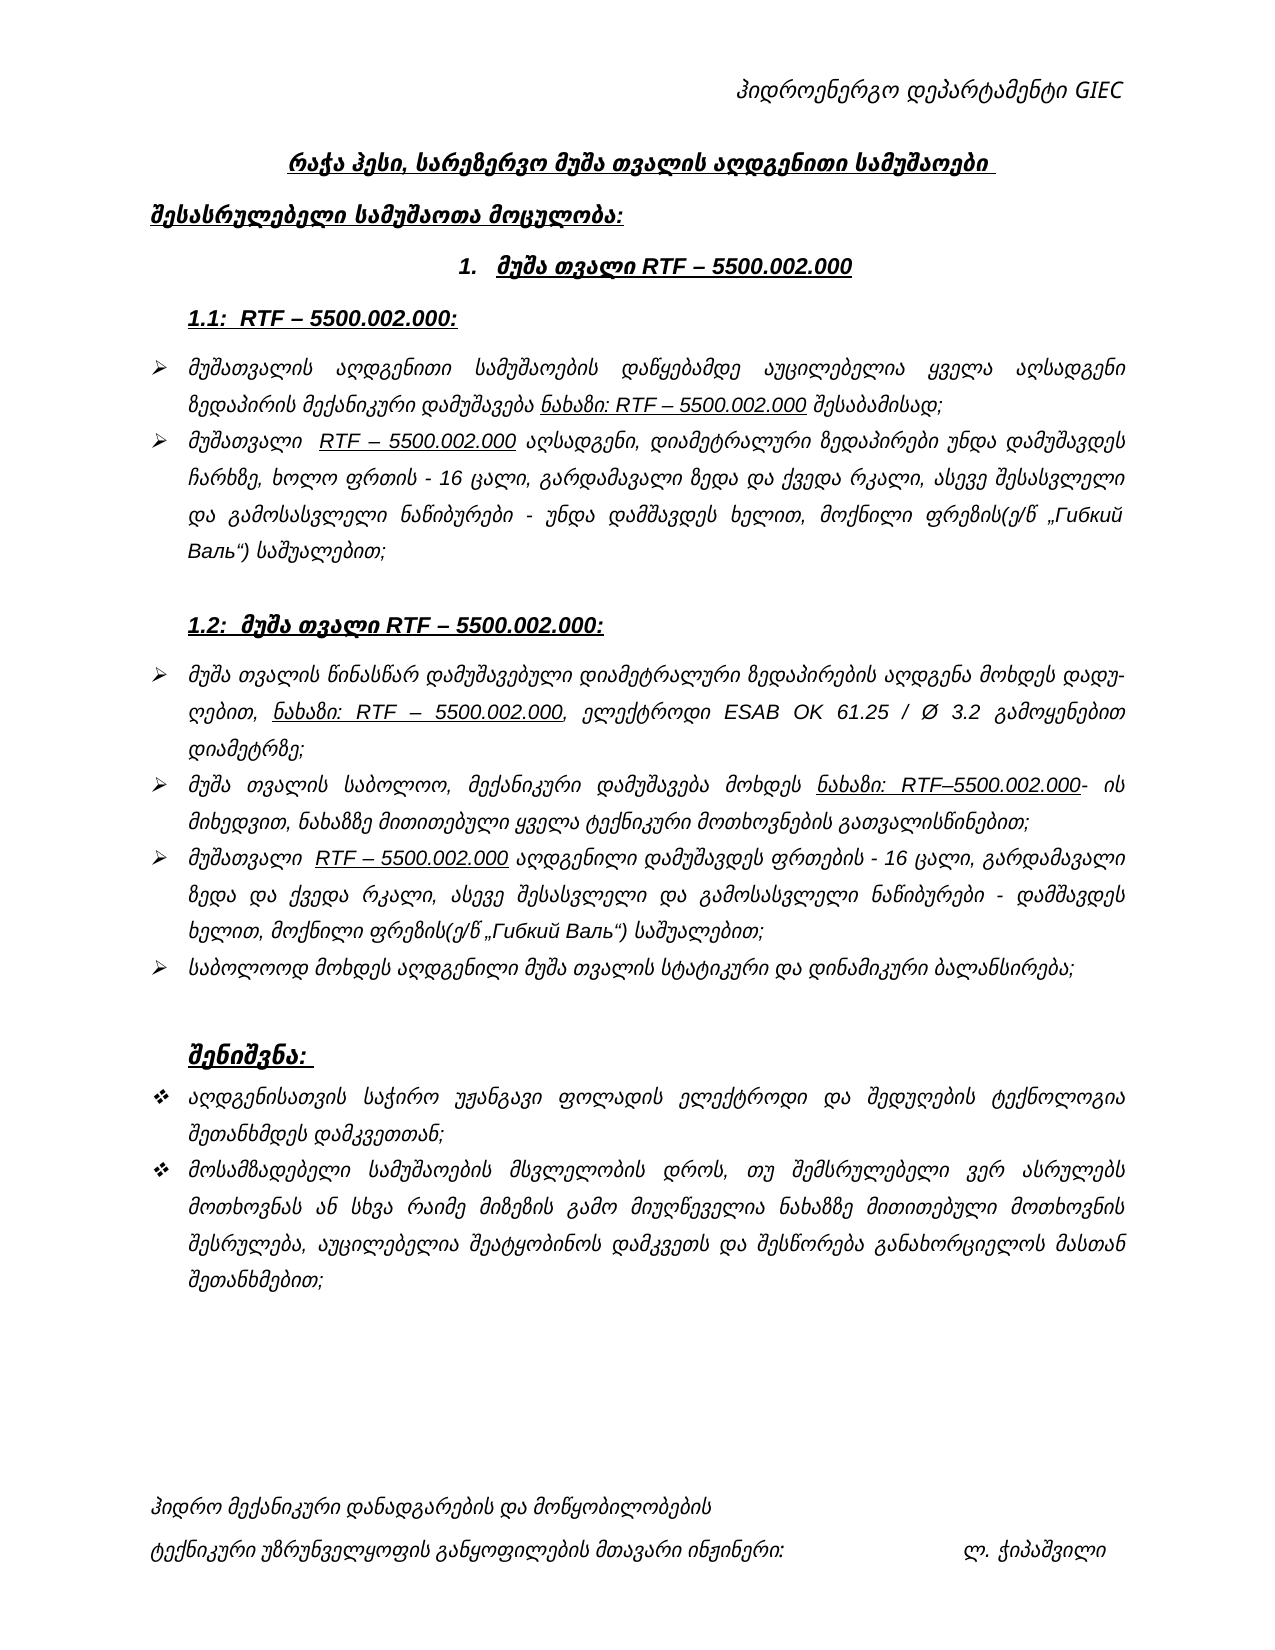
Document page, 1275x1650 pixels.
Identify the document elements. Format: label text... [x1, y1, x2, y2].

list მუშათვალი RTF – 5500.002.000 აღდგენილი დამუშავდეს ფრთების - 16 ცალი, გარდამავალი ზედა და ქვედა რკალი, ასევე შესასვლელი და გამოსასვლელი ნაწიბურები - დამშავდეს ხელით, მოქნილი ფრეზის(ე/წ „Гибкий Валь“) საშუალებით; [150, 846, 1125, 944]
list შენიშვნა: [187, 1041, 1125, 1070]
text 1.1: RTF – 5500.002.000: [187, 305, 1125, 331]
list მუშათვალის აღდგენითი სამუშაოების დაწყებამდე აუცილებელია ყველა აღსადგენი ზედაპირის მექანიკური დამუშავება ნახაზი: RTF – 5500.002.000 შესაბამისად; [150, 356, 1125, 417]
list საბოლოოდ მოხდეს აღდგენილი მუშა თვალის სტატიკური და დინამიკური ბალანსირება; [150, 956, 1125, 981]
list მუშა თვალის საბოლოო, მექანიკური დამუშავება მოხდეს ნახაზი: RTF–5500.002.000- ის მიხედვით, ნახაზზე მითითებული ყველა ტექნიკური მოთხოვნების გათვალისწინებით; [150, 773, 1125, 834]
list მუშა თვალი RTF – 5500.002.000 [187, 253, 1125, 280]
list აღდგენისათვის საჭირო უჟანგავი ფოლადის ელექტროდი და შედუღების ტექნოლოგია შეთანხმდეს დამკვეთთან; [150, 1085, 1125, 1146]
list მუშათვალი RTF – 5500.002.000 აღსადგენი, დიამეტრალური ზედაპირები უნდა დამუშავდეს ჩარხზე, ხოლო ფრთის - 16 ცალი, გარდამავალი ზედა და ქვედა რკალი, ასევე შესასვლელი და გამოსასვლელი ნაწიბურები - უნდა დამშავდეს ხელით, მოქნილი ფრეზის(ე/წ „Гибкий Валь“) საშუალებით; [150, 429, 1125, 563]
text 1.2: მუშა თვალი RTF – 5500.002.000: [187, 612, 1125, 638]
list მუშა თვალის წინასწარ დამუშავებული დიამეტრალური ზედაპირების აღდგენა მოხდეს დადუღებით, ნახაზი: RTF – 5500.002.000, ელექტროდი ESAB OK 61.25 / Ø 3.2 გამოყენებით დიამეტრზე; [150, 663, 1125, 761]
text რაჭა ჰესი, სარეზერვო მუშა თვალის აღდგენითი სამუშაოები [150, 150, 1125, 177]
list მოსამზადებელი სამუშაოების მსვლელობის დროს, თუ შემსრულებელი ვერ ასრულებს მოთხოვნას ან სხვა რაიმე მიზეზის გამო მიუღწეველია ნახაზზე მითითებული მოთხოვნის შესრულება, აუცილებელია შეატყობინოს დამკვეთს და შესწორება განახორციელოს მასთან შეთანხმებით; [150, 1158, 1125, 1292]
text შესასრულებელი სამუშაოთა მოცულობა: [150, 202, 1125, 228]
